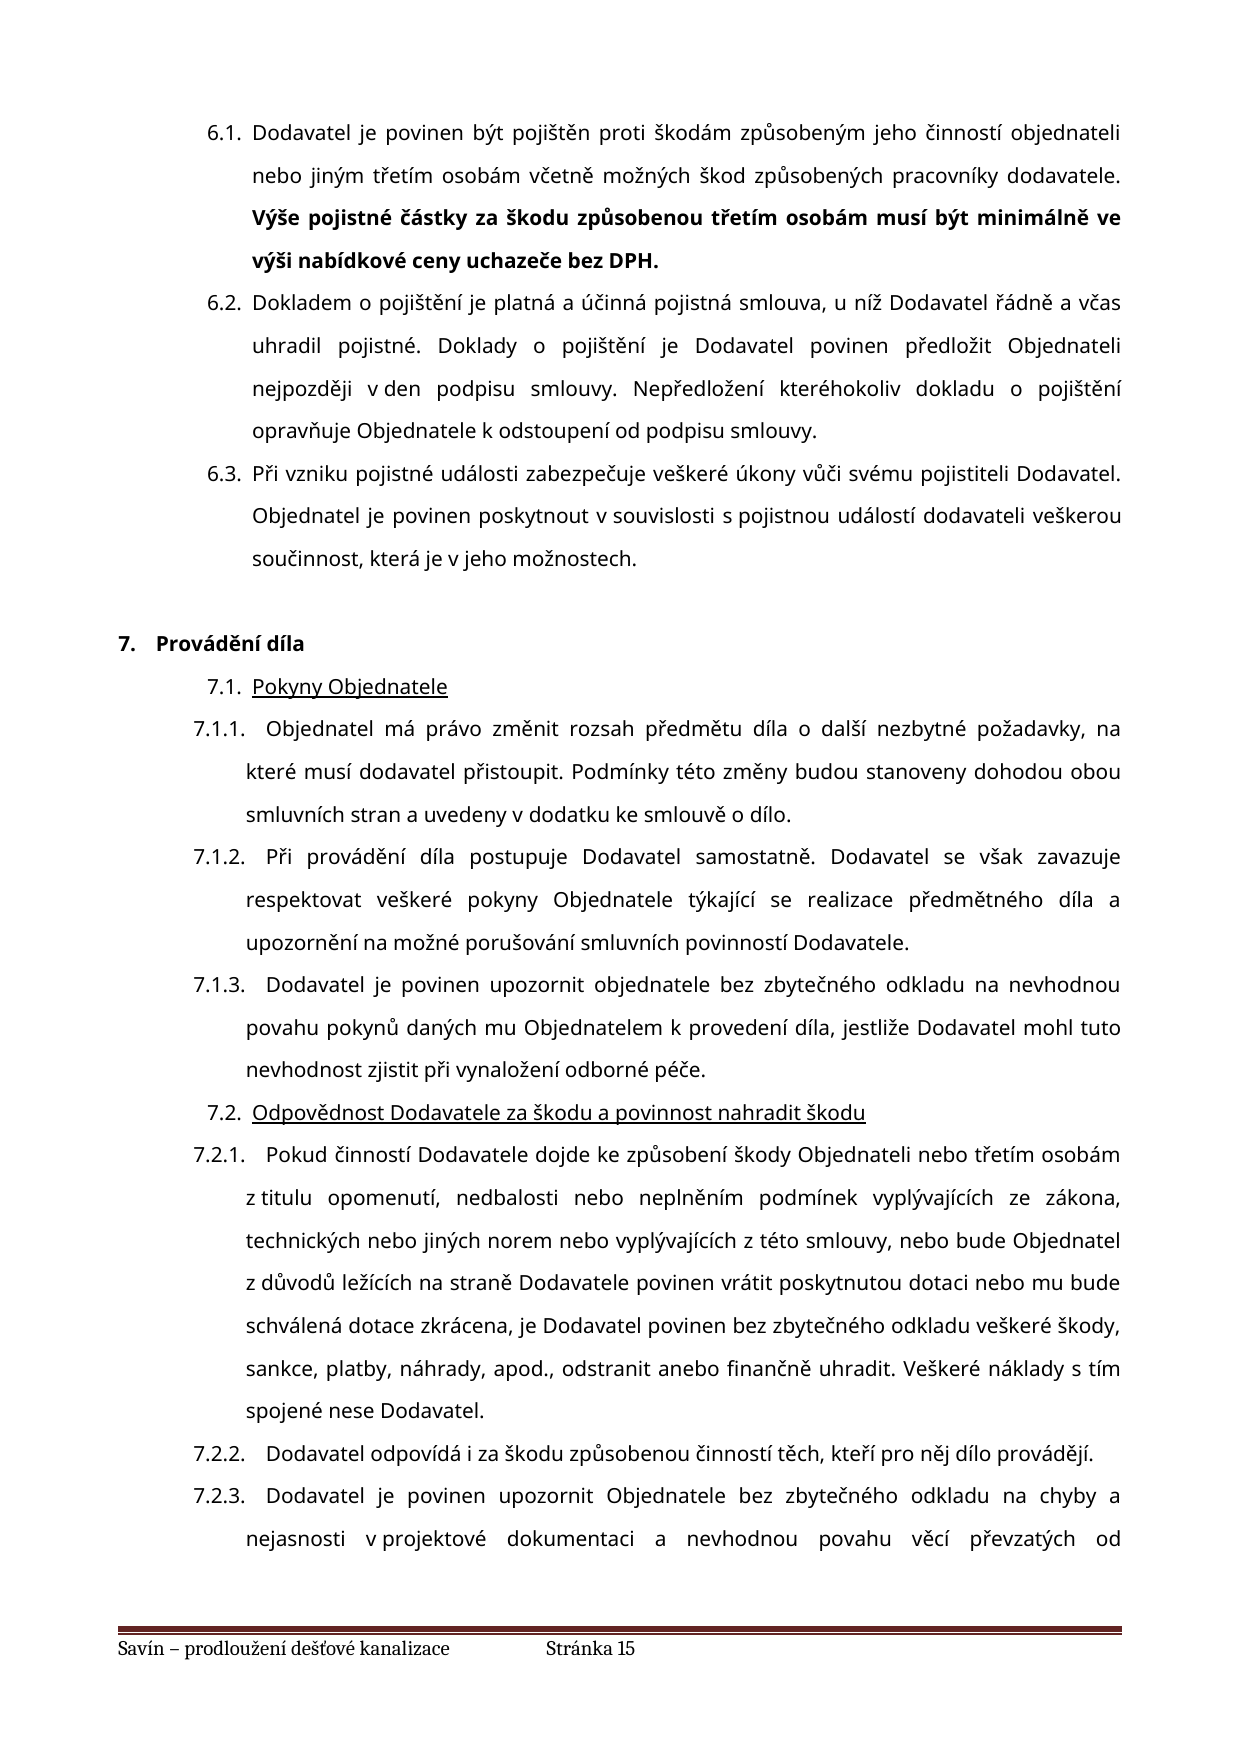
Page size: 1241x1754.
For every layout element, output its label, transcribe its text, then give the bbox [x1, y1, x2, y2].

list Objednatel má právo změnit rozsah předmětu díla o další nezbytné požadavky, na které musí dodavatel přistoupit. Podmínky této změny budou stanoveny dohodou obou smluvních stran a uvedeny v dodatku ke smlouvě o dílo. [193, 714, 1122, 828]
list Dokladem o pojištění je platná a účinná pojistná smlouva, u níž Dodavatel řádně a včas uhradil pojistné. Doklady o pojištění je Dodavatel povinen předložit Objednateli nejpozději v den podpisu smlouvy. Nepředložení kteréhokoliv dokladu o pojištění opravňuje Objednatele k odstoupení od podpisu smlouvy. [207, 288, 1122, 445]
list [193, 1481, 1122, 1552]
list Dodavatel je povinen upozornit objednatele bez zbytečného odkladu na nevhodnou povahu pokynů daných mu Objednatelem k provedení díla, jestliže Dodavatel mohl tuto nevhodnost zjistit při vynaložení odborné péče. [193, 970, 1122, 1084]
list Dodavatel je povinen být pojištěn proti škodám způsobeným jeho činností objednateli nebo jiným třetím osobám včetně možných škod způsobených pracovníky dodavatele. Výše pojistné částky za škodu způsobenou třetím osobám musí být minimálně ve výši nabídkové ceny uchazeče bez DPH. [207, 118, 1122, 274]
list Pokud činností Dodavatele dojde ke způsobení škody Objednateli nebo třetím osobám z titulu opomenutí, nedbalosti nebo neplněním podmínek vyplývajících ze zákona, technických nebo jiných norem nebo vyplývajících z této smlouvy, nebo bude Objednatel z důvodů ležících na straně Dodavatele povinen vrátit poskytnutou dotaci nebo mu bude schválená dotace zkrácena, je Dodavatel povinen bez zbytečného odkladu veškeré škody, sankce, platby, náhrady, apod., odstranit anebo finančně uhradit. Veškeré náklady s tím spojené nese Dodavatel. [193, 1141, 1122, 1425]
list Provádění díla [118, 629, 1122, 658]
list Pokyny Objednatele [207, 672, 1122, 700]
list Při provádění díla postupuje Dodavatel samostatně. Dodavatel se však zavazuje respektovat veškeré pokyny Objednatele týkající se realizace předmětného díla a upozornění na možné porušování smluvních povinností Dodavatele. [193, 842, 1122, 956]
list Odpovědnost Dodavatele za škodu a povinnost nahradit škodu [207, 1098, 1122, 1126]
list Dodavatel odpovídá i za škodu způsobenou činností těch, kteří pro něj dílo provádějí. [193, 1439, 1122, 1467]
list Při vzniku pojistné události zabezpečuje veškeré úkony vůči svému pojistiteli Dodavatel. Objednatel je povinen poskytnout v souvislosti s pojistnou událostí dodavateli veškerou součinnost, která je v jeho možnostech. [207, 459, 1122, 573]
